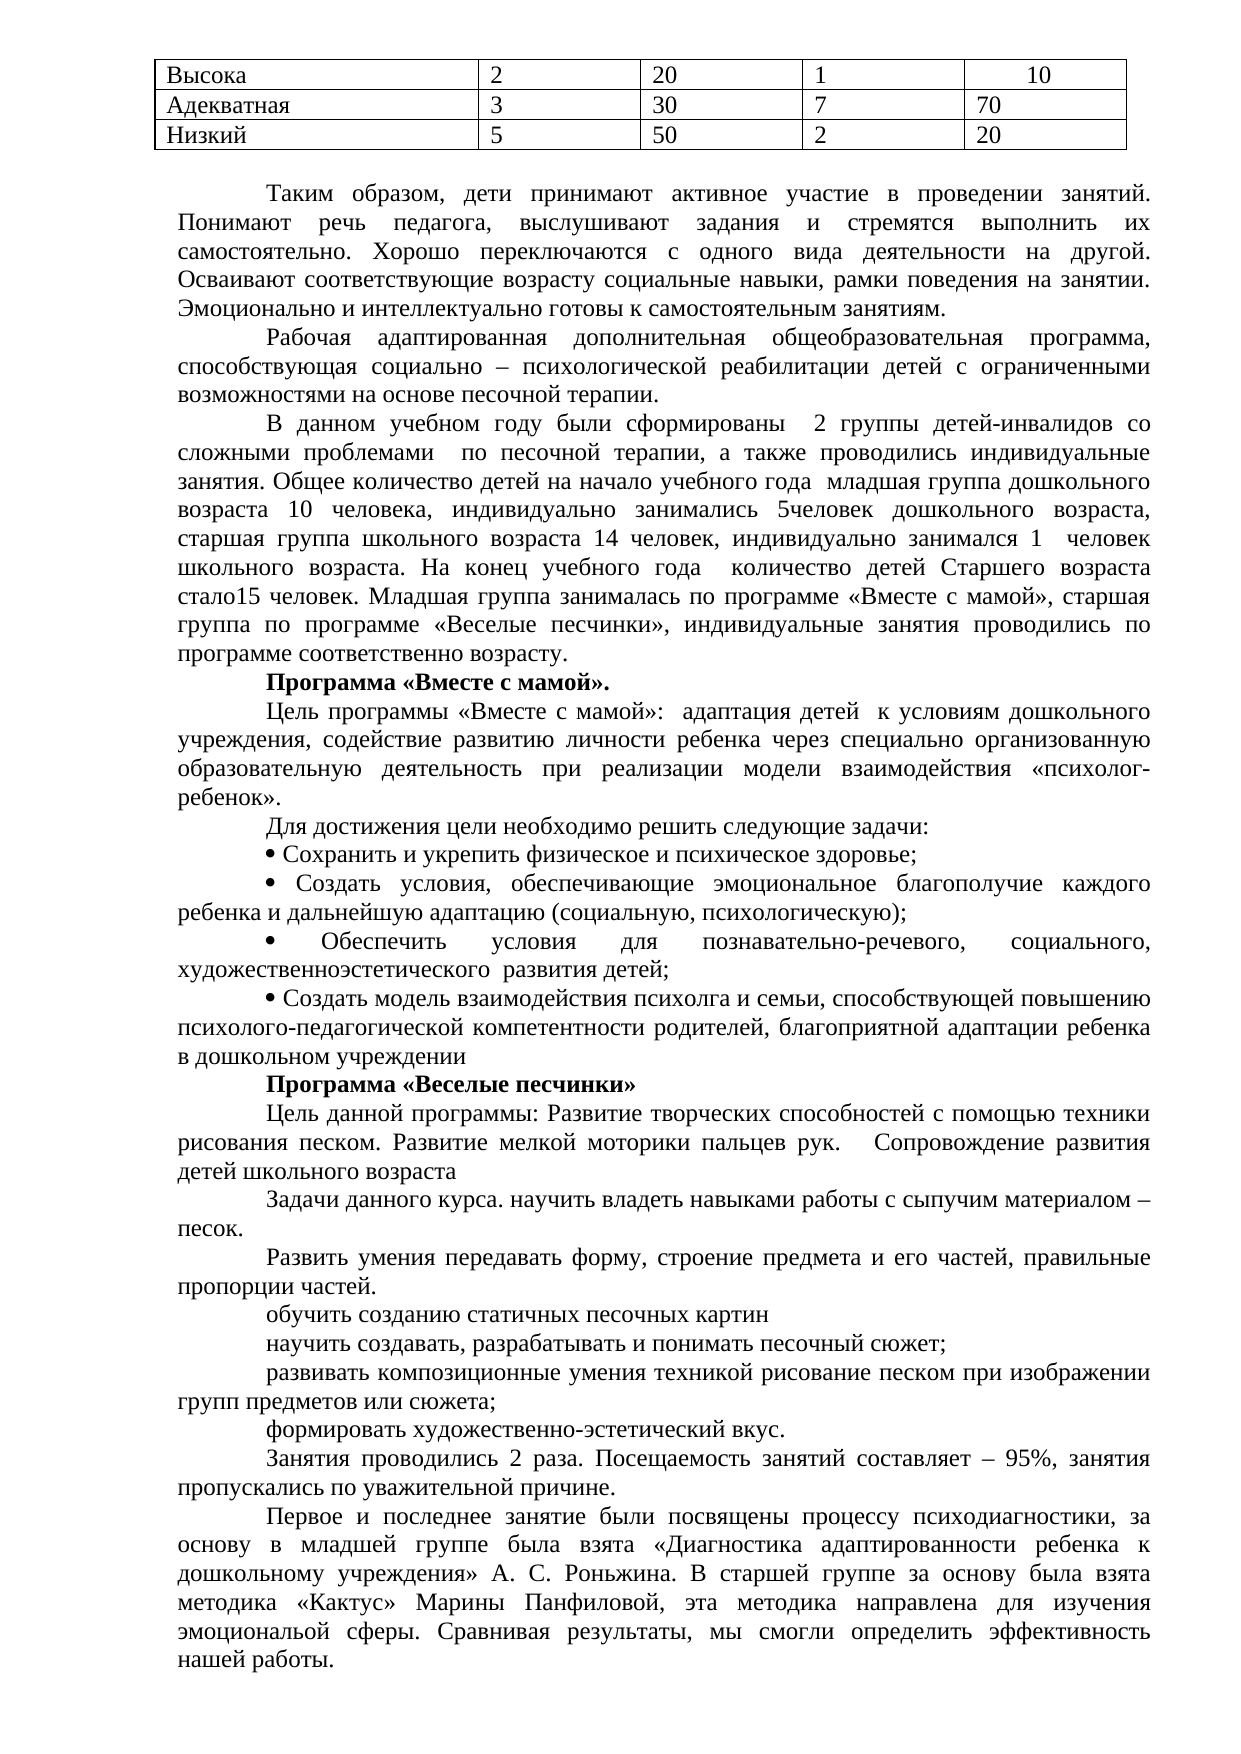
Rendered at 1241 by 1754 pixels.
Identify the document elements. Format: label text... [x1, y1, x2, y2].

text научить создавать, разрабатывать и понимать песочный сюжет; [177, 1328, 1152, 1357]
text Создать условия, обеспечивающие эмоциональное благополучие каждого ребенка и дальнейшую адаптацию (социальную, психологическую); [177, 868, 1152, 926]
table_cell 70 [965, 90, 1126, 119]
text Цель программы «Вместе с мамой»: адаптация детей к условиям дошкольного учреждения, содействие развитию личности ребенка через специально организованную образовательную деятельность при реализации модели взаимодействия «психолог-ребенок». [177, 696, 1152, 811]
text Обеспечить условия для познавательно-речевого, социального, художественноэстетического развития детей; [177, 926, 1152, 983]
table_cell 7 [803, 90, 964, 119]
table_cell 5 [479, 120, 640, 148]
table_cell Адекватная [156, 90, 478, 119]
text Сохранить и укрепить физическое и психическое здоровье; [177, 839, 1152, 868]
table_cell 50 [641, 120, 802, 148]
text Создать модель взаимодействия психолга и семьи, способствующей повышению психолого-педагогической компетентности родителей, благоприятной адаптации ребенка в дошкольном учреждении [177, 983, 1152, 1069]
table_cell 2 [803, 120, 964, 148]
table_cell 3 [479, 90, 640, 119]
table_cell Высока [156, 60, 478, 89]
table_cell 1 [803, 60, 964, 89]
text Цель данной программы: Развитие творческих способностей с помощью техники рисования песком. Развитие мелкой моторики пальцев рук. Сопровождение развития детей школьного возраста [177, 1098, 1152, 1184]
text Программа «Вместе с мамой». [177, 667, 1152, 696]
text Развить умения передавать форму, строение предмета и его частей, правильные пропорции частей. [177, 1242, 1152, 1299]
text Первое и последнее занятие были посвящены процессу психодиагностики, за основу в младшей группе была взята «Диагностика адаптированности ребенка к дошкольному учреждения» А. С. Роньжина. В старшей группе за основу была взята методика «Кактус» Марины Панфиловой, эта методика направлена для изучения эмоциональой сферы. Сравнивая результаты, мы смогли определить эффективность нашей работы. [177, 1501, 1152, 1673]
table_cell 30 [641, 90, 802, 119]
text развивать композиционные умения техникой рисование песком при изображении групп предметов или сюжета; [177, 1357, 1152, 1414]
table_cell 2 [479, 60, 640, 89]
text формировать художественно-эстетический вкус. [177, 1414, 1152, 1443]
text Таким образом, дети принимают активное участие в проведении занятий. Понимают речь педагога, выслушивают задания и стремятся выполнить их самостоятельно. Хорошо переключаются с одного вида деятельности на другой. Осваивают соответствующие возрасту социальные навыки, рамки поведения на занятии. Эмоционально и интеллектуально готовы к самостоятельным занятиям. [177, 178, 1152, 322]
table_cell Низкий [156, 120, 478, 148]
text Рабочая адаптированная дополнительная общеобразовательная программа, способствующая социально – психологической реабилитации детей с ограниченными возможностями на основе песочной терапии. [177, 322, 1152, 408]
text Задачи данного курса. научить владеть навыками работы с сыпучим материалом – песок. [177, 1184, 1152, 1242]
text Программа «Веселые песчинки» [177, 1069, 1152, 1098]
table_cell 20 [641, 60, 802, 89]
text Для достижения цели необходимо решить следующие задачи: [177, 811, 1152, 839]
text обучить созданию статичных песочных картин [177, 1299, 1152, 1328]
table_cell 10 [965, 60, 1126, 89]
text Занятия проводились 2 раза. Посещаемость занятий составляет – 95%, занятия пропускались по уважительной причине. [177, 1443, 1152, 1501]
text В данном учебном году были сформированы 2 группы детей-инвалидов со сложными проблемами по песочной терапии, а также проводились индивидуальные занятия. Общее количество детей на начало учебного года младшая группа дошкольного возраста 10 человека, индивидуально занимались 5человек дошкольного возраста, старшая группа школьного возраста 14 человек, индивидуально занимался 1 человек школьного возраста. На конец учебного года количество детей Старшего возраста стало15 человек. Младшая группа занималась по программе «Вместе с мамой», старшая группа по программе «Веселые песчинки», индивидуальные занятия проводились по программе соответственно возрасту. [177, 408, 1152, 667]
table_cell 20 [965, 120, 1126, 148]
